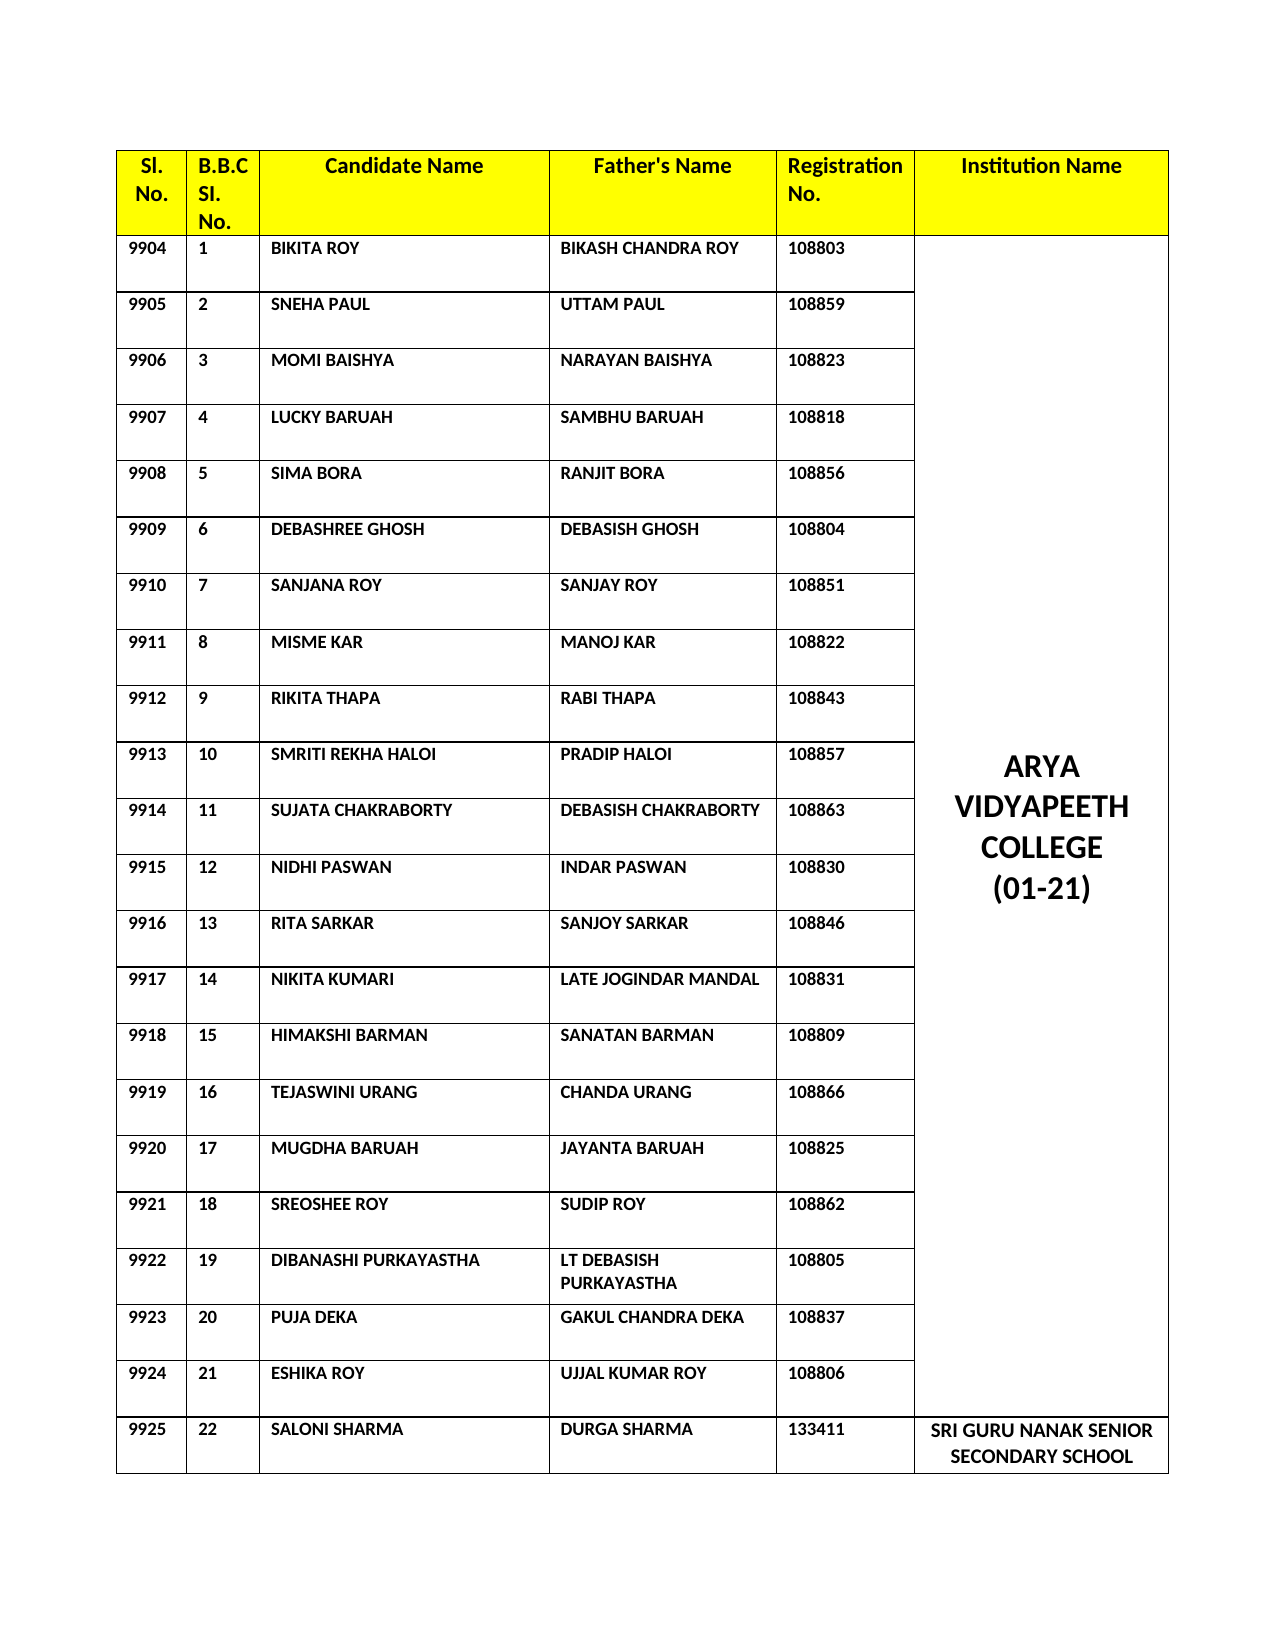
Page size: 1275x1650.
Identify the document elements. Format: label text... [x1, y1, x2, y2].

table_cell 108822 [777, 630, 914, 685]
table_cell HIMAKSHI BARMAN [260, 1024, 549, 1079]
table_cell 108843 [777, 686, 914, 741]
table_cell 10 [187, 743, 259, 798]
table_cell 20 [187, 1305, 259, 1360]
table_cell CHANDA URANG [550, 1080, 776, 1135]
table_cell SALONI SHARMA [260, 1418, 549, 1473]
table_cell RIKITA THAPA [260, 686, 549, 741]
table_cell NARAYAN BAISHYA [550, 349, 776, 404]
table_cell LUCKY BARUAH [260, 405, 549, 460]
table_cell 9915 [117, 855, 186, 910]
table_cell RANJIT BORA [550, 461, 776, 516]
table_cell 108856 [777, 461, 914, 516]
table_cell PRADIP HALOI [550, 743, 776, 798]
table_cell 9913 [117, 743, 186, 798]
table_cell DEBASHREE GHOSH [260, 518, 549, 573]
table_cell 9917 [117, 968, 186, 1023]
table_cell B.B.C SI. No. [187, 151, 259, 235]
table_cell 9923 [117, 1305, 186, 1360]
table_cell BIKASH CHANDRA ROY [550, 236, 776, 291]
table_cell 14 [187, 968, 259, 1023]
table_cell 108830 [777, 855, 914, 910]
table_cell 7 [187, 574, 259, 629]
table_cell 9924 [117, 1361, 186, 1416]
table_cell 9921 [117, 1193, 186, 1248]
table_cell 19 [187, 1249, 259, 1304]
table_cell 133411 [777, 1418, 914, 1473]
table_cell 108846 [777, 911, 914, 966]
table_cell 3 [187, 349, 259, 404]
table_cell 8 [187, 630, 259, 685]
table_cell 108823 [777, 349, 914, 404]
table_cell SMRITI REKHA HALOI [260, 743, 549, 798]
table_cell 9920 [117, 1136, 186, 1191]
table_cell 9 [187, 686, 259, 741]
table_cell 9918 [117, 1024, 186, 1079]
table_cell 11 [187, 799, 259, 854]
table_cell 9908 [117, 461, 186, 516]
table_cell Registration No. [777, 151, 914, 235]
table_cell MISME KAR [260, 630, 549, 685]
table_cell PUJA DEKA [260, 1305, 549, 1360]
table_cell 108818 [777, 405, 914, 460]
table_cell ESHIKA ROY [260, 1361, 549, 1416]
table_cell INDAR PASWAN [550, 855, 776, 910]
table_cell 4 [187, 405, 259, 460]
table_cell MUGDHA BARUAH [260, 1136, 549, 1191]
table_cell LT DEBASISH PURKAYASTHA [550, 1249, 776, 1304]
table_cell 5 [187, 461, 259, 516]
table_cell 16 [187, 1080, 259, 1135]
table_cell ARYA VIDYAPEETH COLLEGE (01-21) [915, 236, 1168, 1416]
table_cell 9919 [117, 1080, 186, 1135]
table_cell 108803 [777, 236, 914, 291]
table_cell 108837 [777, 1305, 914, 1360]
table_cell 108809 [777, 1024, 914, 1079]
table_cell LATE JOGINDAR MANDAL [550, 968, 776, 1023]
table_cell 108866 [777, 1080, 914, 1135]
table_cell 108857 [777, 743, 914, 798]
table_cell 2 [187, 293, 259, 348]
table_cell 17 [187, 1136, 259, 1191]
table_cell 9907 [117, 405, 186, 460]
table_cell SANJAY ROY [550, 574, 776, 629]
table_cell 9916 [117, 911, 186, 966]
table_cell 9914 [117, 799, 186, 854]
table_cell Sl. No. [117, 151, 186, 235]
table_cell SUJATA CHAKRABORTY [260, 799, 549, 854]
table_cell 108862 [777, 1193, 914, 1248]
table_cell 9904 [117, 236, 186, 291]
table_cell NIKITA KUMARI [260, 968, 549, 1023]
table_cell DURGA SHARMA [550, 1418, 776, 1473]
table_cell 18 [187, 1193, 259, 1248]
table_cell SANJOY SARKAR [550, 911, 776, 966]
table_cell 9922 [117, 1249, 186, 1304]
table_cell 9909 [117, 518, 186, 573]
table_cell 6 [187, 518, 259, 573]
table_cell 22 [187, 1418, 259, 1473]
table_cell 9925 [117, 1418, 186, 1473]
table_cell SIMA BORA [260, 461, 549, 516]
table_cell 108831 [777, 968, 914, 1023]
table_cell 13 [187, 911, 259, 966]
table_cell DEBASISH GHOSH [550, 518, 776, 573]
table_cell 108805 [777, 1249, 914, 1304]
table_cell UJJAL KUMAR ROY [550, 1361, 776, 1416]
table_cell 108804 [777, 518, 914, 573]
table_cell 108863 [777, 799, 914, 854]
table_cell 9906 [117, 349, 186, 404]
table_cell NIDHI PASWAN [260, 855, 549, 910]
table_cell MOMI BAISHYA [260, 349, 549, 404]
table_cell SNEHA PAUL [260, 293, 549, 348]
table_cell TEJASWINI URANG [260, 1080, 549, 1135]
table_cell Father's Name [550, 151, 776, 235]
table_cell JAYANTA BARUAH [550, 1136, 776, 1191]
table_cell RABI THAPA [550, 686, 776, 741]
table_cell 108825 [777, 1136, 914, 1191]
table_cell SANATAN BARMAN [550, 1024, 776, 1079]
table_cell SAMBHU BARUAH [550, 405, 776, 460]
table_cell 108859 [777, 293, 914, 348]
table_cell 9911 [117, 630, 186, 685]
table_cell 1 [187, 236, 259, 291]
table_cell DEBASISH CHAKRABORTY [550, 799, 776, 854]
table_cell SREOSHEE ROY [260, 1193, 549, 1248]
table_cell MANOJ KAR [550, 630, 776, 685]
table_cell GAKUL CHANDRA DEKA [550, 1305, 776, 1360]
table_cell BIKITA ROY [260, 236, 549, 291]
table_cell 21 [187, 1361, 259, 1416]
table_cell 9905 [117, 293, 186, 348]
table_cell SUDIP ROY [550, 1193, 776, 1248]
table_cell Institution Name [915, 151, 1168, 235]
table_cell SANJANA ROY [260, 574, 549, 629]
table_cell RITA SARKAR [260, 911, 549, 966]
table_cell 15 [187, 1024, 259, 1079]
table_cell 108806 [777, 1361, 914, 1416]
table_cell SRI GURU NANAK SENIOR SECONDARY SCHOOL [915, 1418, 1168, 1473]
table_cell 9910 [117, 574, 186, 629]
table_cell 12 [187, 855, 259, 910]
table_cell UTTAM PAUL [550, 293, 776, 348]
table_cell DIBANASHI PURKAYASTHA [260, 1249, 549, 1304]
table_cell 108851 [777, 574, 914, 629]
table_cell 9912 [117, 686, 186, 741]
table_cell Candidate Name [260, 151, 549, 235]
